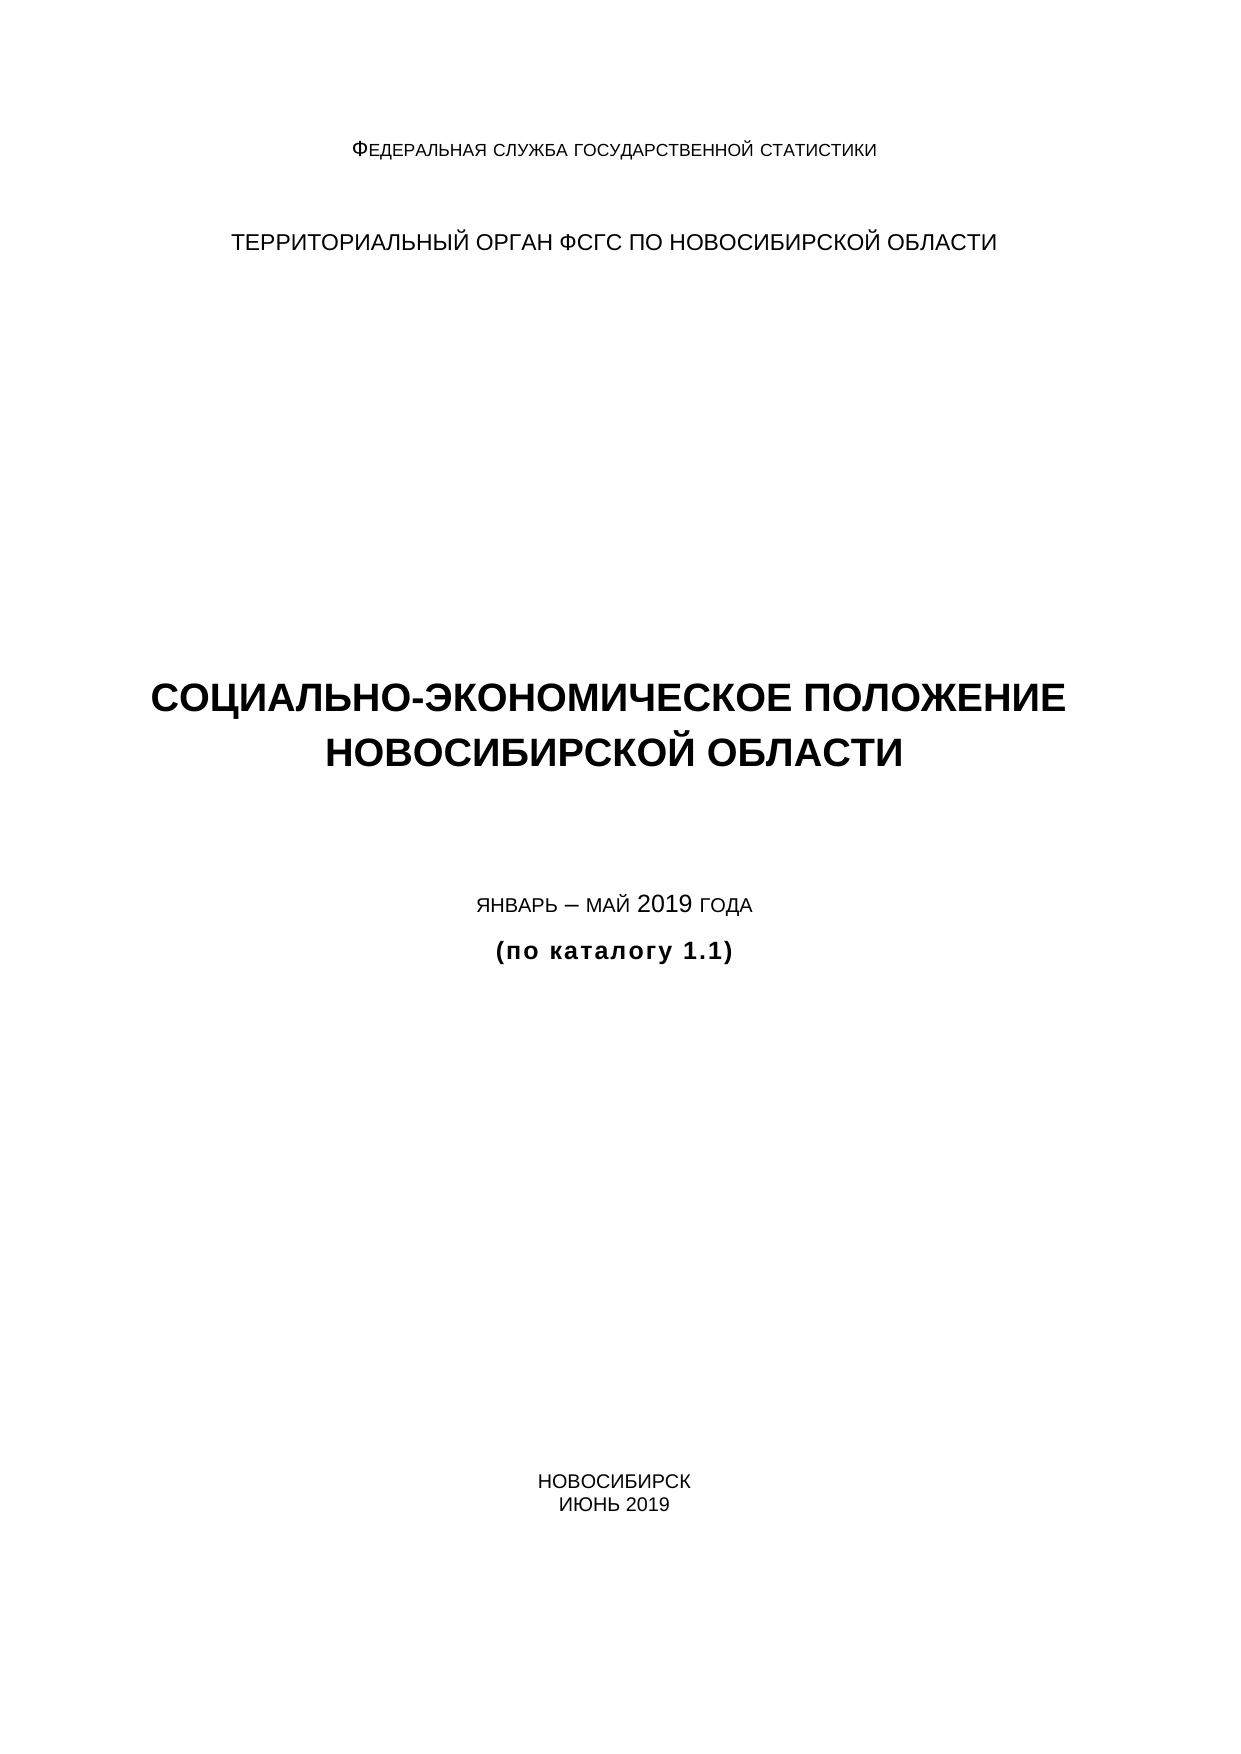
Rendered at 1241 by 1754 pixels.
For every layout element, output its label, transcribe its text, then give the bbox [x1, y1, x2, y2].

text Новосибирск [136, 1470, 1092, 1492]
text Федеральная служба государственной статистики [136, 136, 1092, 161]
text социально-экономическое положение Новосибирской области [136, 620, 1092, 775]
text июнь 2019 [136, 1492, 1092, 1515]
text (по каталогу 1.1) [136, 936, 1092, 964]
text территориальный орган фсгс по Новосибирской области [136, 229, 1092, 255]
text январь – май 2019 года [136, 889, 1092, 918]
